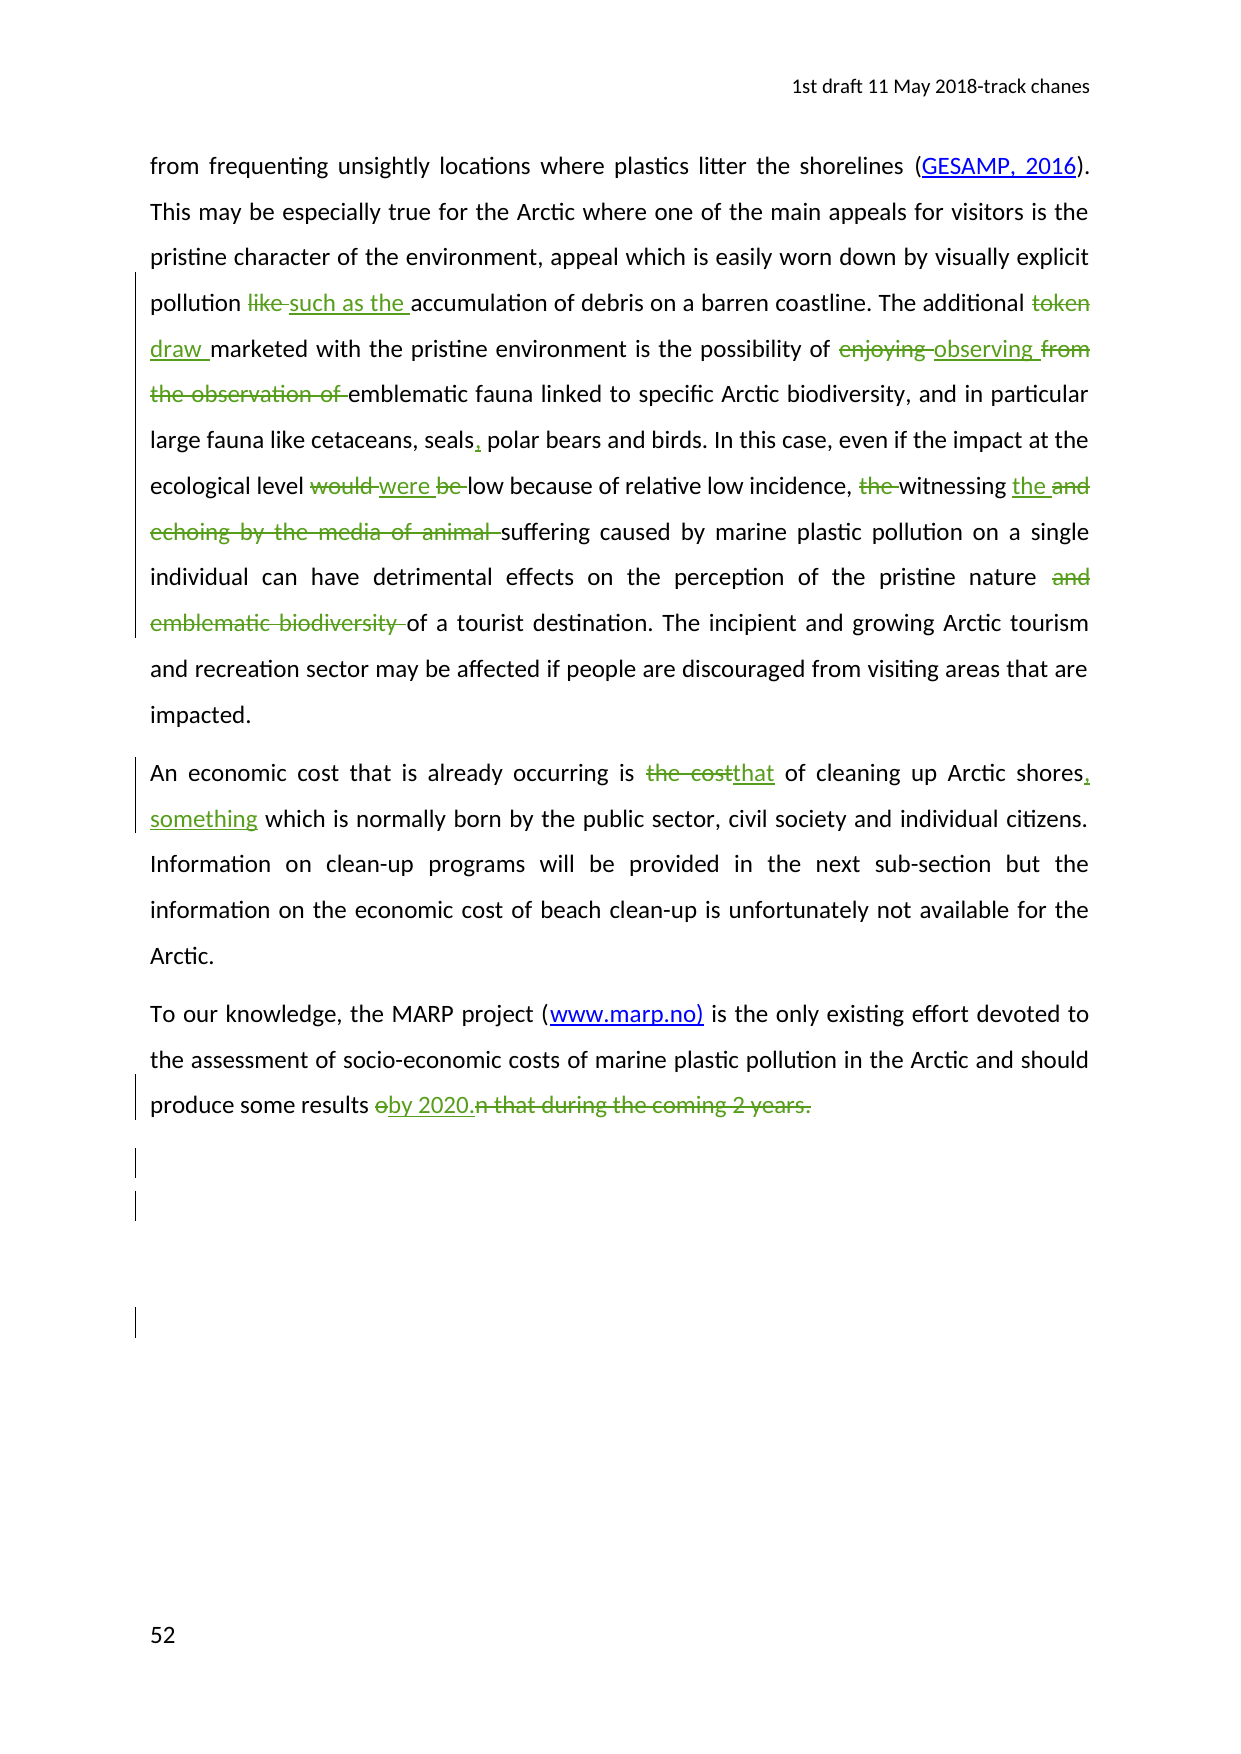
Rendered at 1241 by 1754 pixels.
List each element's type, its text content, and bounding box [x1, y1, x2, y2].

text To our knowledge, the MARP project (www.marp.no) is the only existing effort devoted to the assessment of socio-economic costs of marine plastic pollution in the Arctic and should produce some results [150, 998, 1090, 1120]
text An economic cost that is already occurring is of cleaning up Arctic shores which is normally born by the public sector, civil society and individual citizens. Information on clean-up programs will be provided in the next sub-section but the information on the economic cost of beach clean-up is unfortunately not available for the Arctic. [150, 757, 1090, 970]
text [150, 150, 1090, 729]
